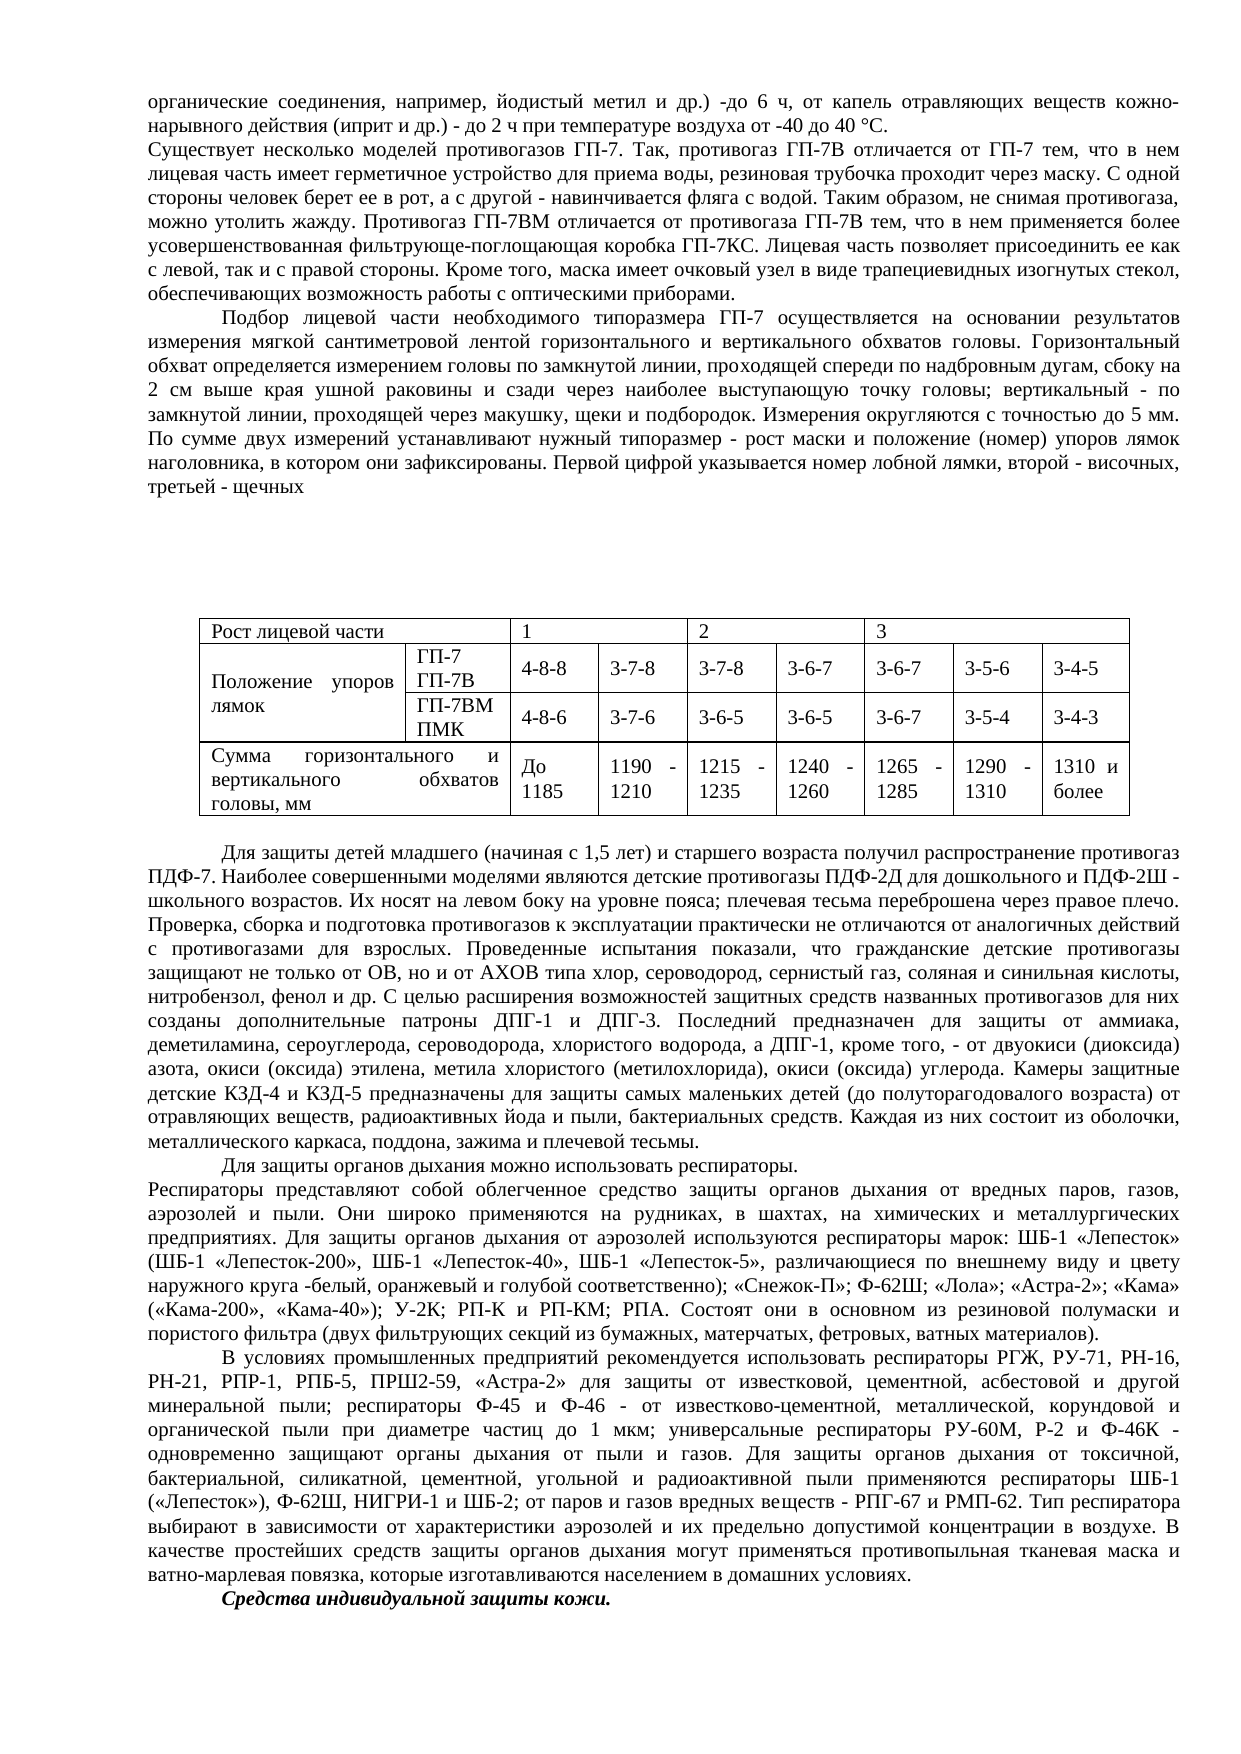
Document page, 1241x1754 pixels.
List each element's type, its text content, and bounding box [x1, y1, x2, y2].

text Существует несколько моделей противогазов ГП-7. Так, противогаз ГП-7В отличается от ГП-7 тем, что в нем лицевая часть имеет герметичное устройство для приема воды, резиновая трубочка проходит через маску. С одной стороны человек берет ее в рот, а с другой - навинчивается фляга с водой. Таким образом, не снимая противогаза, можно утолить жажду. Противогаз ГП-7ВМ отличается от противогаза ГП-7В тем, что в нем применяется более усовершенствованная фильтрующе-поглощающая коробка ГП-7КС. Лицевая часть позволяет присоединить ее как с левой, так и с правой стороны. Кроме того, маска имеет очковый узел в виде трапециевидных изогнутых стекол, обеспечивающих возможность работы с оптическими приборами. [148, 137, 1181, 305]
table_cell 3-6-7 [777, 644, 864, 692]
table_header 2 [688, 619, 864, 643]
text В условиях промышленных предприятий рекомендуется использовать респираторы РГЖ, РУ-71, РН-16, РН-21, РПР-1, РПБ-5, ПРШ2-59, «Астра-2» для защиты от известковой, цементной, асбестовой и другой минеральной пыли; респираторы Ф-45 и Ф-46 - от известково-цементной, металлической, корундовой и органической пыли при диаметре частиц до 1 мкм; универсальные респираторы РУ-60М, Р-2 и Ф-46К -одновременно защищают органы дыхания от пыли и газов. Для защиты органов дыхания от токсичной, бактериальной, силикатной, цементной, угольной и радиоактивной пыли применяются респираторы ШБ-1 («Лепесток»), Ф-62Ш, НИГРИ-1 и ШБ-2; от паров и газов вредных веществ - РПГ-67 и РМП-62. Тип респиратора выбирают в зависимости от характеристики аэрозолей и их предельно допустимой концентрации в воздухе. В качестве простейших средств защиты органов дыхания могут применяться противопыльная тканевая маска и ватно-марлевая повязка, которые изготавливаются населением в домашних условиях. [148, 1345, 1181, 1586]
table_cell 4-8-8 [511, 644, 598, 692]
text Для защиты детей младшего (начиная с 1,5 лет) и старшего возраста получил распространение противогаз ПДФ-7. Наиболее совершенными моделями являются детские противогазы ПДФ-2Д для дошкольного и ПДФ-2Ш - школьного возрастов. Их носят на левом боку на уровне пояса; плечевая тесьма переброшена через правое плечо. Проверка, сборка и подготовка противогазов к эксплуатации практически не отличаются от аналогичных действий с противогазами для взрослых. Проведенные испытания показали, что гражданские детские противогазы защищают не только от ОВ, но и от АХОВ типа хлор, сероводород, сернистый газ, соляная и синильная кислоты, нитробензол, фенол и др. С целью расширения возможностей защитных средств названных противогазов для них созданы дополнительные патроны ДПГ-1 и ДПГ-3. Последний предназначен для защиты от аммиака, деметиламина, сероуглерода, сероводорода, хлористого водорода, а ДПГ-1, кроме того, - от двуокиси (диоксида) азота, окиси (оксида) этилена, метила хлористого (метилохлорида), окиси (оксида) углерода. Камеры защитные детские КЗД-4 и КЗД-5 предназначены для защиты самых маленьких детей (до полуторагодовалого возраста) от отравляющих веществ, радиоактивных йода и пыли, бактериальных средств. Каждая из них состоит из оболочки, металлического каркаса, поддона, зажима и плечевой тесьмы. [148, 840, 1181, 1153]
table_cell 3-7-8 [688, 644, 776, 692]
table_cell 3-6-7 [865, 693, 953, 741]
text Средства индивидуальной защиты кожи. [148, 1586, 1181, 1610]
table_cell ГП-7 ГП-7В [406, 644, 510, 692]
table_cell 3-7-6 [599, 693, 687, 741]
table_header 3 [865, 619, 1129, 643]
table_cell 1190 - 1210 [599, 743, 687, 815]
table_header 1 [511, 619, 687, 643]
table_cell 3-7-8 [599, 644, 687, 692]
text Для защиты органов дыхания можно использовать респираторы. [148, 1153, 1181, 1177]
table_cell До 1185 [511, 743, 598, 815]
table_header Рост лицевой части [200, 619, 510, 643]
text Подбор лицевой части необходимого типоразмера ГП-7 осуществляется на основании результатов измерения мягкой сантиметровой лентой горизонтального и вертикального обхватов головы. Горизонтальный обхват определяется измерением головы по замкнутой линии, проходящей спереди по надбровным дугам, сбоку на выше края ушной раковины и сзади через наиболее выступающую точку головы; вертикальный - по замкнутой линии, проходящей через макушку, щеки и подбородок. Измерения округляются с точностью до . По сумме двух измерений устанавливают нужный типоразмер - рост маски и положение (номер) упоров лямок наголовника, в котором они зафиксированы. Первой цифрой указывается номер лобной лямки, второй - височных, третьей - щечных [148, 305, 1181, 498]
table_cell 3-6-5 [688, 693, 776, 741]
table_cell 3-4-3 [1043, 693, 1129, 741]
table_cell Положение упоров лямок [200, 644, 405, 741]
table_cell 1215 - 1235 [688, 743, 776, 815]
table_cell 1265 - 1285 [865, 743, 953, 815]
table_cell 1290 - 1310 [954, 743, 1042, 815]
table_cell 3-4-5 [1043, 644, 1129, 692]
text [148, 89, 1181, 137]
table_cell ГП-7ВМ ПМК [406, 693, 510, 741]
table_cell 1310 и более [1043, 743, 1129, 815]
table_cell 3-6-7 [865, 644, 953, 692]
table_cell 3-6-5 [777, 693, 864, 741]
table_cell 1240 - 1260 [777, 743, 864, 815]
text Респираторы представляют собой облегченное средство защиты органов дыхания от вредных паров, газов, аэрозолей и пыли. Они широко применяются на рудниках, в шахтах, на химических и металлургических предприятиях. Для защиты органов дыхания от аэрозолей используются респираторы марок: ШБ-1 «Лепесток» (ШБ-1 «Лепесток-200», ШБ-1 «Лепесток-40», ШБ-1 «Лепесток-5», различающиеся по внешнему виду и цвету наружного круга -белый, оранжевый и голубой соответственно); «Снежок-П»; Ф-62Ш; «Лола»; «Астра-2»; «Кама» («Кама-200», «Кама-40»); У-2К; РП-К и РП-КМ; РПА. Состоят они в основном из резиновой полумаски и пористого фильтра (двух фильтрующих секций из бумажных, матерчатых, фетровых, ватных материалов). [148, 1177, 1181, 1345]
table_cell Сумма горизонтального и вертикального обхватов головы, мм [200, 743, 510, 815]
table_cell 3-5-6 [954, 644, 1042, 692]
table_cell 4-8-6 [511, 693, 598, 741]
table_cell 3-5-4 [954, 693, 1042, 741]
